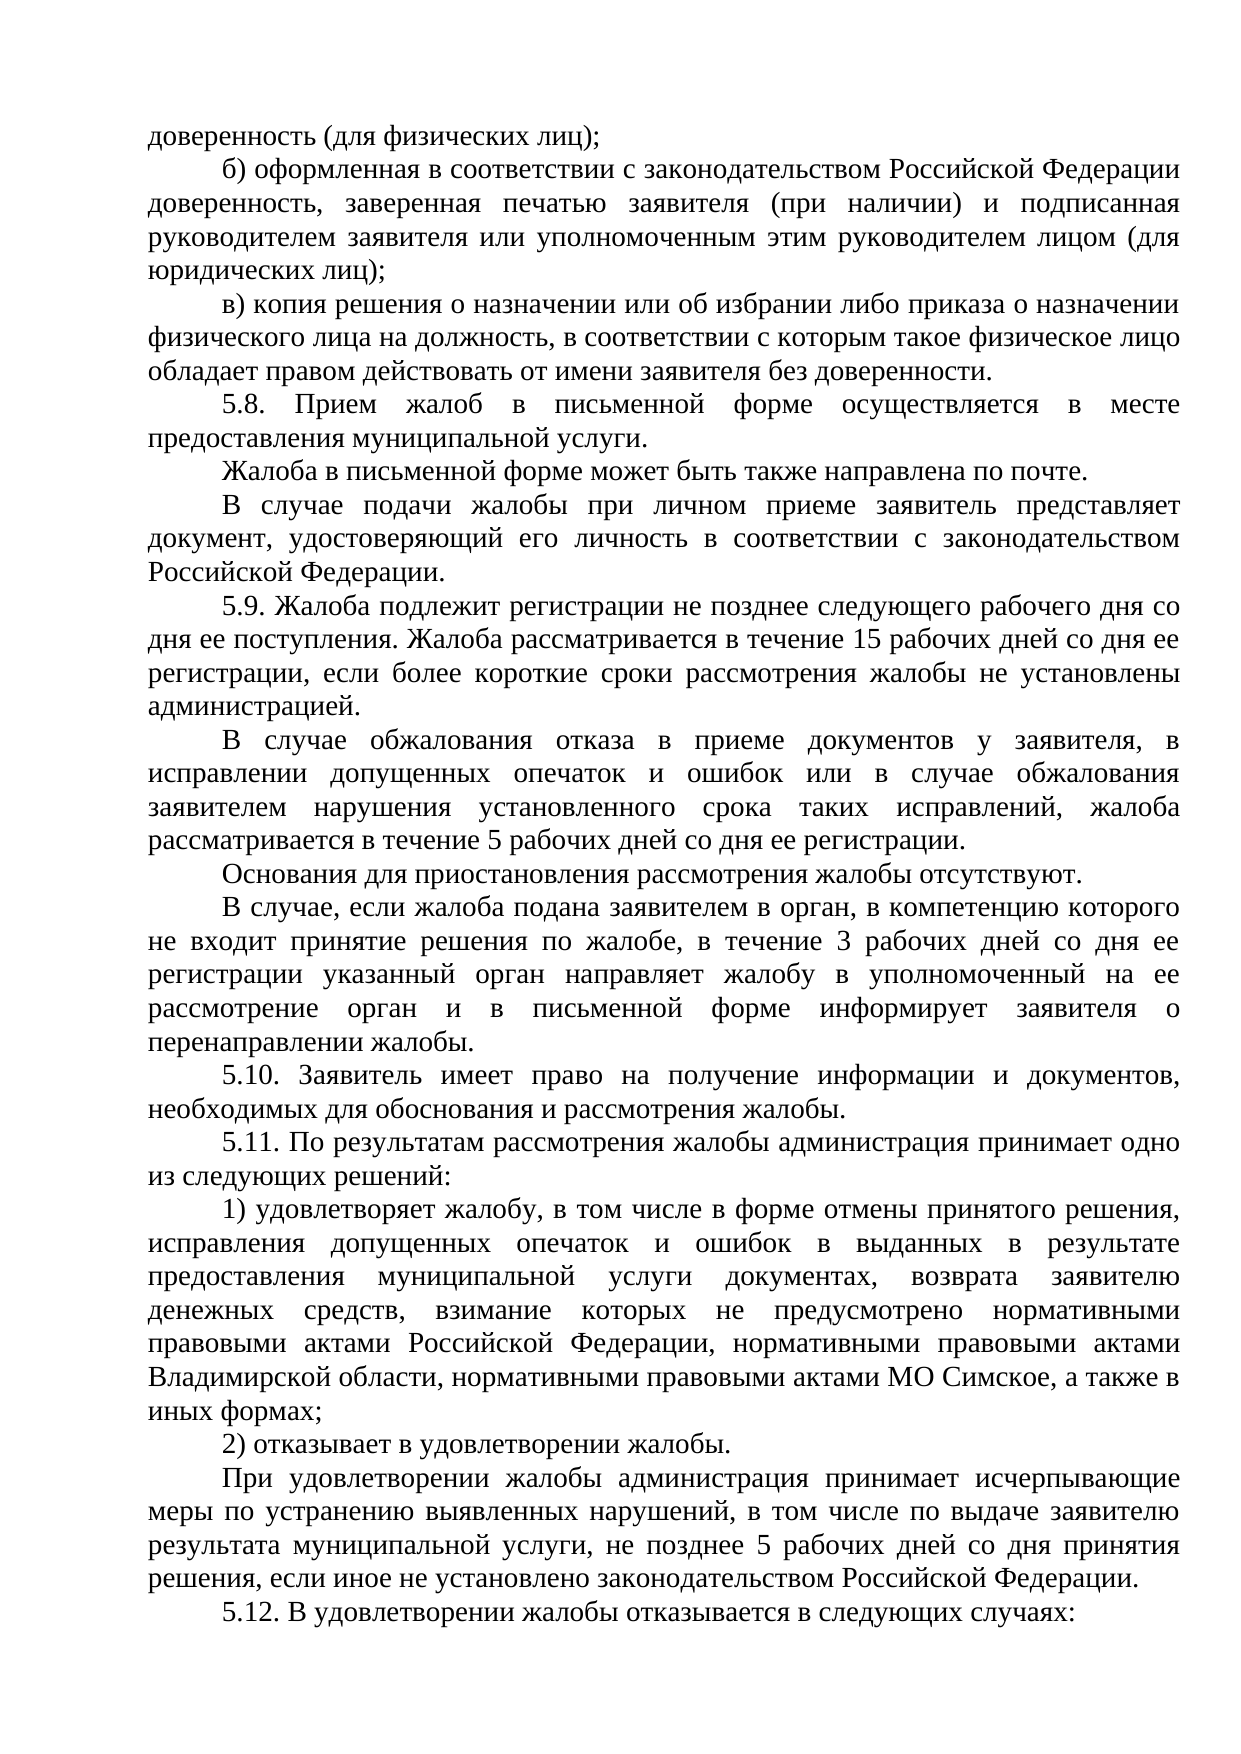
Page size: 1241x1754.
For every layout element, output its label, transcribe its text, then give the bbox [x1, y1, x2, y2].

text 1) удовлетворяет жалобу, в том числе в форме отмены принятого решения, исправления допущенных опечаток и ошибок в выданных в результате предоставления муниципальной услуги документах, возврата заявителю денежных средств, взимание которых не предусмотрено нормативными правовыми актами Российской Федерации, нормативными правовыми актами Владимирской области, нормативными правовыми актами МО Симское, а также в иных формах; [148, 1191, 1181, 1426]
text в) копия решения о назначении или об избрании либо приказа о назначении физического лица на должность, в соответствии с которым такое физическое лицо обладает правом действовать от имени заявителя без доверенности. [148, 286, 1181, 386]
text В случае обжалования отказа в приеме документов у заявителя, в исправлении допущенных опечаток и ошибок или в случае обжалования заявителем нарушения установленного срока таких исправлений, жалоба рассматривается в течение 5 рабочих дней со дня ее регистрации. [148, 722, 1181, 856]
text В случае подачи жалобы при личном приеме заявитель представляет документ, удостоверяющий его личность в соответствии с законодательством Российской Федерации. [148, 487, 1181, 588]
text 5.11. По результатам рассмотрения жалобы администрация принимает одно из следующих решений: [148, 1124, 1181, 1191]
text 2) отказывает в удовлетворении жалобы. [148, 1426, 1181, 1460]
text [148, 118, 1181, 152]
text Жалоба в письменной форме может быть также направлена по почте. [148, 453, 1181, 487]
text При удовлетворении жалобы администрация принимает исчерпывающие меры по устранению выявленных нарушений, в том числе по выдаче заявителю результата муниципальной услуги, не позднее 5 рабочих дней со дня принятия решения, если иное не установлено законодательством Российской Федерации. [148, 1460, 1181, 1594]
text 5.10. Заявитель имеет право на получение информации и документов, необходимых для обоснования и рассмотрения жалобы. [148, 1057, 1181, 1124]
text б) оформленная в соответствии с законодательством Российской Федерации доверенность, заверенная печатью заявителя (при наличии) и подписанная руководителем заявителя или уполномоченным этим руководителем лицом (для юридических лиц); [148, 152, 1181, 286]
text В случае, если жалоба подана заявителем в орган, в компетенцию которого не входит принятие решения по жалобе, в течение 3 рабочих дней со дня ее регистрации указанный орган направляет жалобу в уполномоченный на ее рассмотрение орган и в письменной форме информирует заявителя о перенаправлении жалобы. [148, 889, 1181, 1057]
text 5.8. Прием жалоб в письменной форме осуществляется в месте предоставления муниципальной услуги. [148, 386, 1181, 453]
text 5.9. Жалоба подлежит регистрации не позднее следующего рабочего дня со дня ее поступления. Жалоба рассматривается в течение 15 рабочих дней со дня ее регистрации, если более короткие сроки рассмотрения жалобы не установлены администрацией. [148, 588, 1181, 722]
text Основания для приостановления рассмотрения жалобы отсутствуют. [148, 856, 1181, 889]
text 5.12. В удовлетворении жалобы отказывается в следующих случаях: [148, 1594, 1181, 1627]
